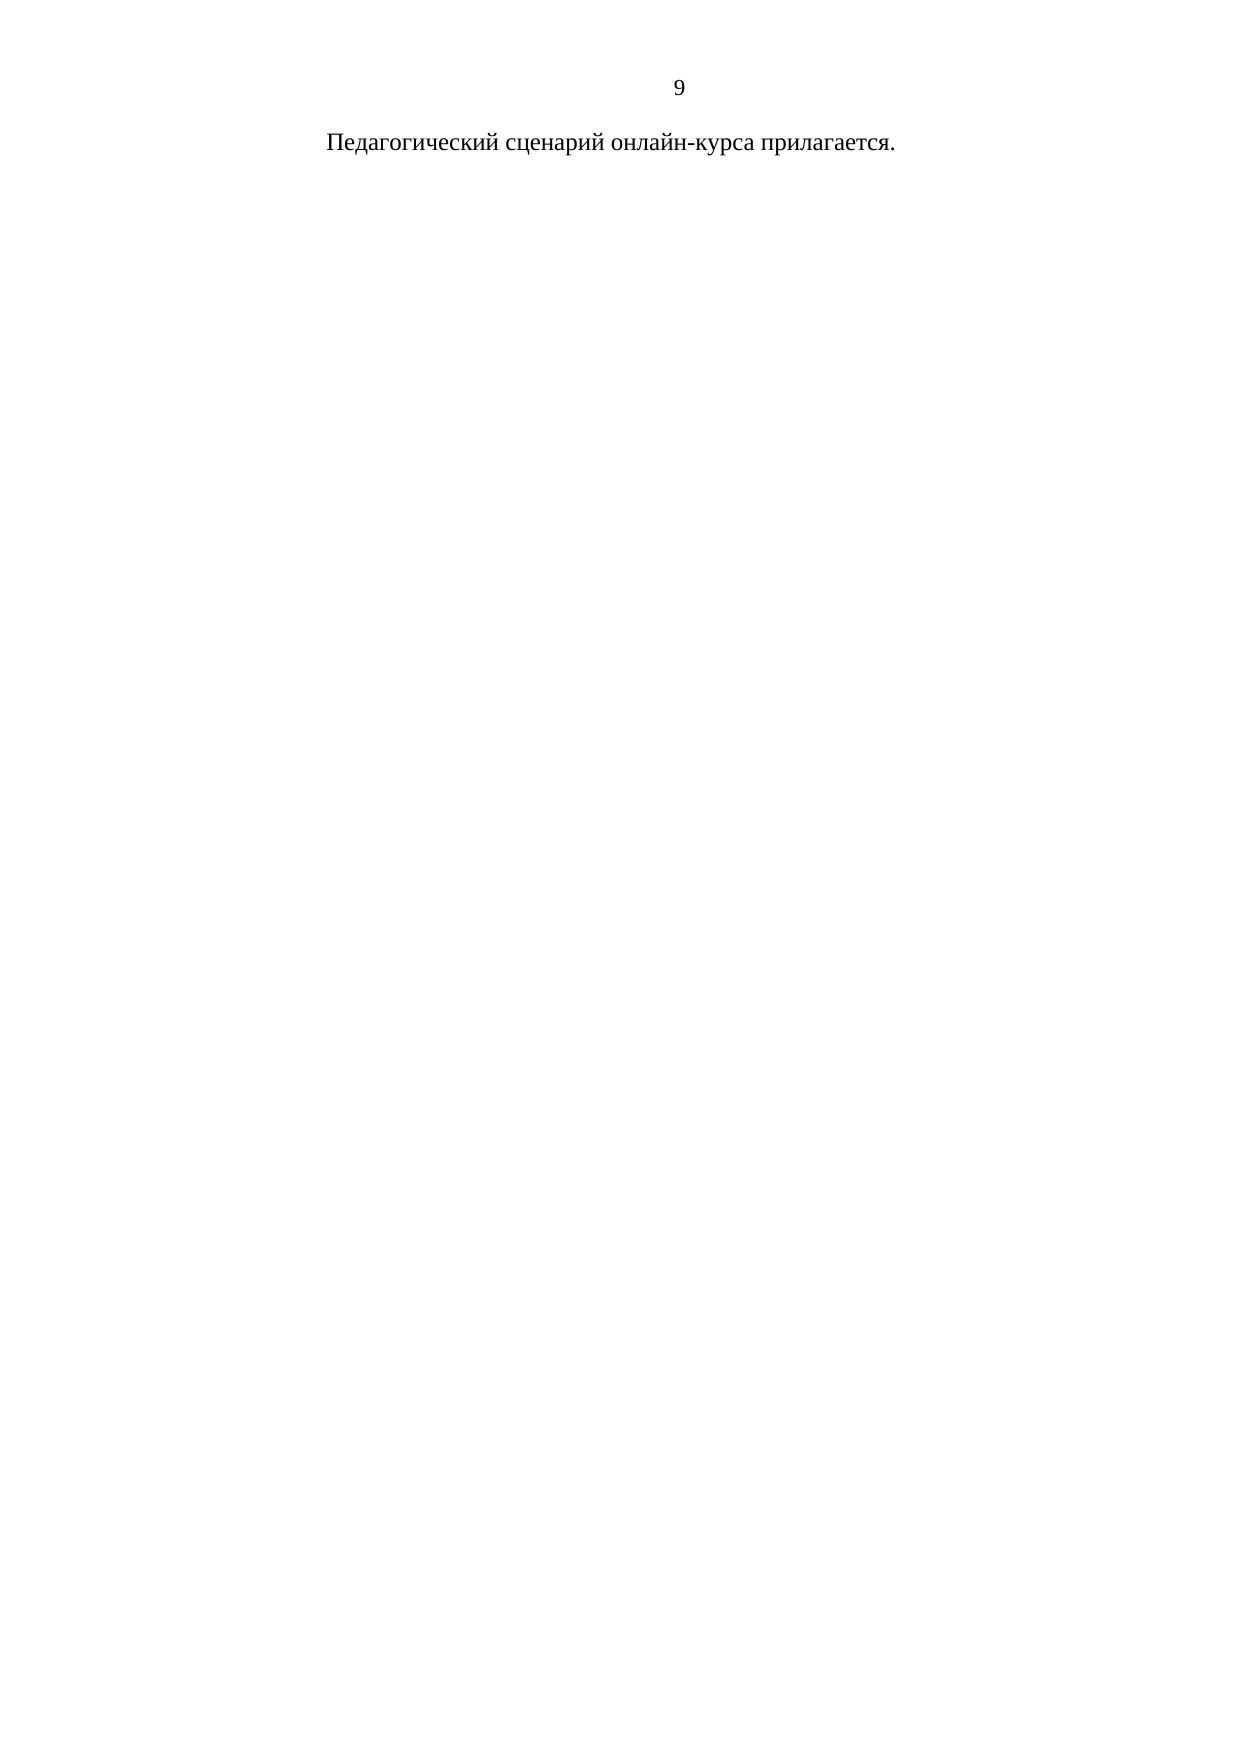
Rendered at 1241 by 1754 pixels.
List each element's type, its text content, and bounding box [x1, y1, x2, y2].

text Педагогический сценарий онлайн-курса прилагается. [252, 127, 1181, 155]
